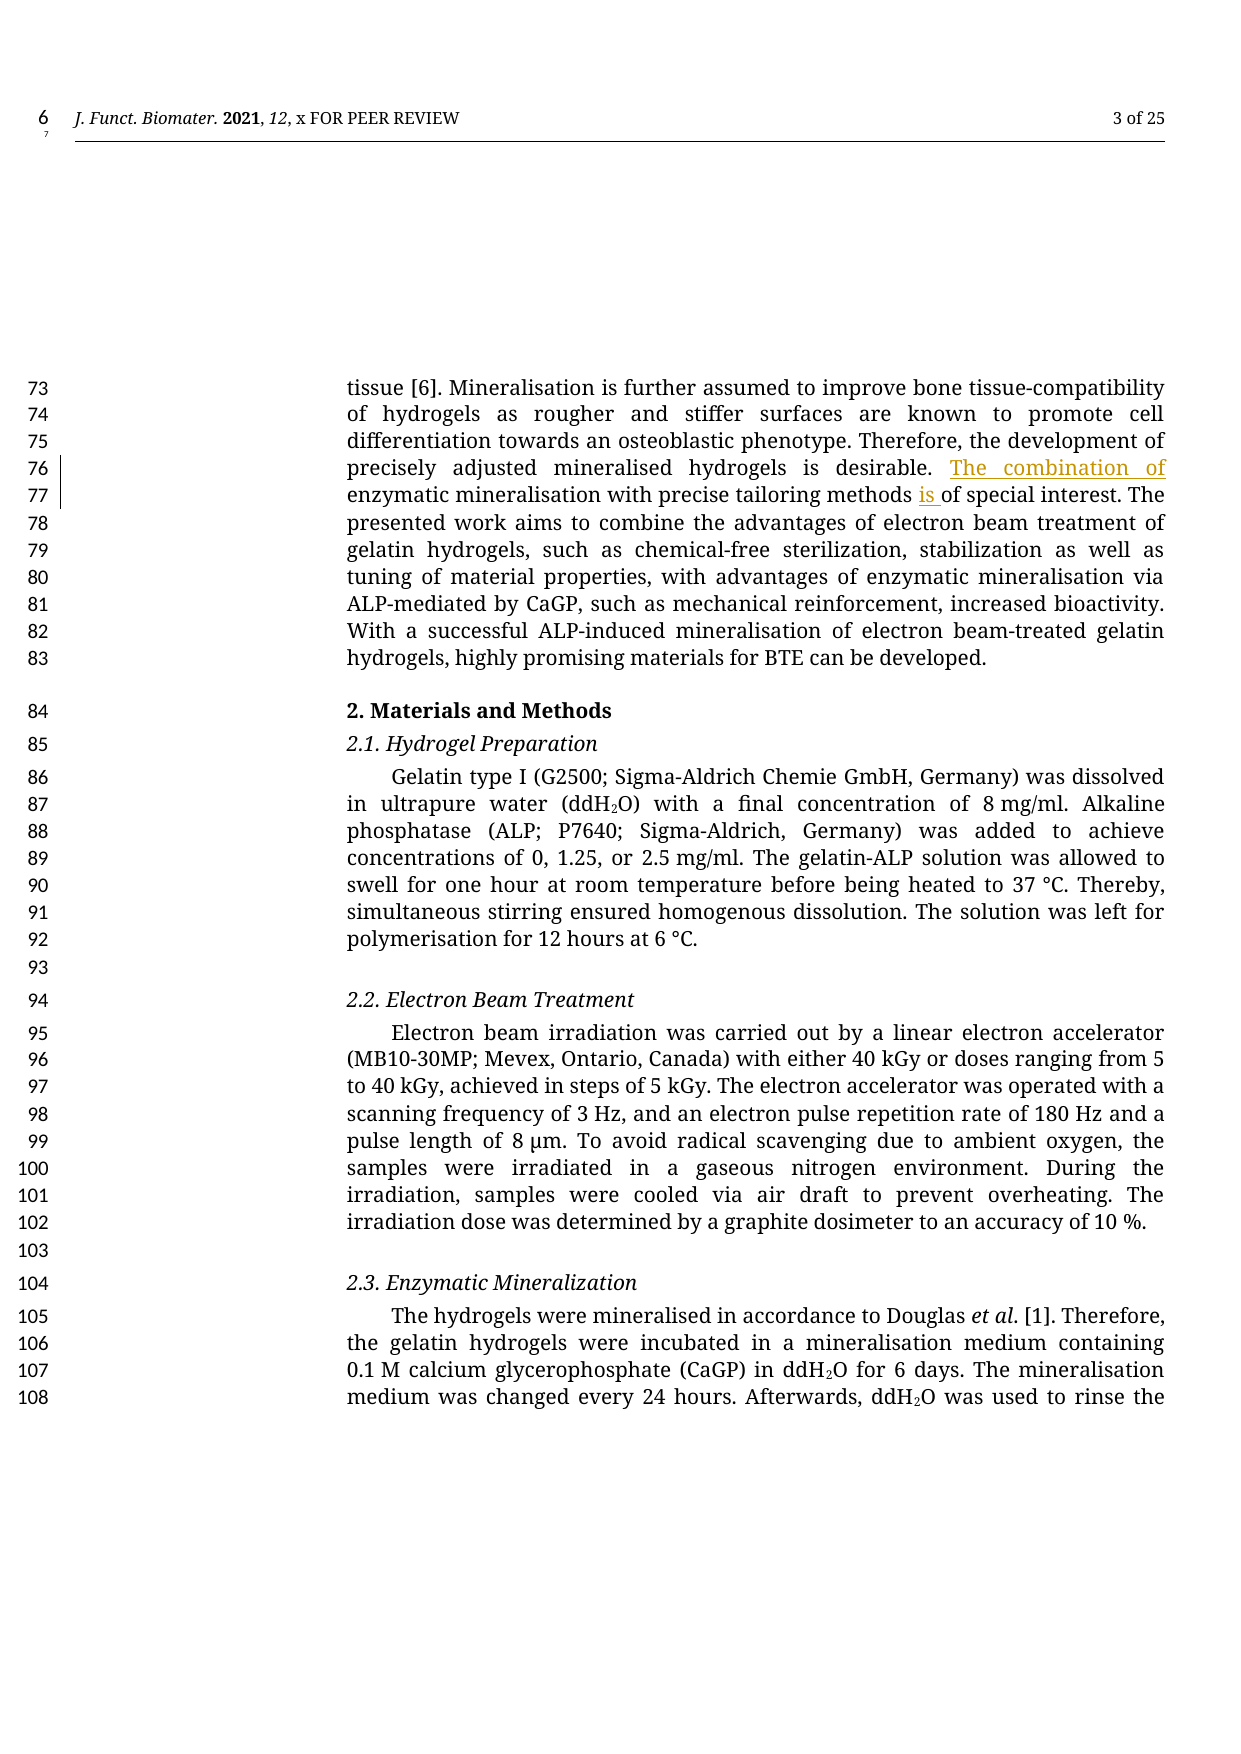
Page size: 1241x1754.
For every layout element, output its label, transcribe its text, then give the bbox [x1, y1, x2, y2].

text Gelatin type I (G2500; Sigma-Aldrich Chemie GmbH, Germany) was dissolved in ultrapure water (ddH2O) with a final concentration of 8 mg/ml. Alkaline phosphatase (ALP; P7640; Sigma-Aldrich, Germany) was added to achieve concentrations of 0, 1.25, or 2.5 mg/ml. The gelatin-ALP solution was allowed to swell for one hour at room temperature before being heated to 37 °C. Thereby, simultaneous stirring ensured homogenous dissolution. The solution was left for polymerisation for 12 hours at 6 °C. [347, 763, 1165, 952]
subtitle 2. Materials and Methods [347, 697, 1165, 723]
text Electron beam irradiation was carried out by a linear electron accelerator (MB10-30MP; Mevex, Ontario, Canada) with either 40 kGy or doses ranging from 5 to 40 kGy, achieved in steps of 5 kGy. The electron accelerator was operated with a scanning frequency of 3 Hz, and an electron pulse repetition rate of 180 Hz and a pulse length of 8 µm. To avoid radical scavenging due to ambient oxygen, the samples were irradiated in a gaseous nitrogen environment. During the irradiation, samples were cooled via air draft to prevent overheating. The irradiation dose was determined by a graphite dosimeter to an accuracy of 10 %. [347, 1019, 1165, 1236]
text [347, 374, 1165, 672]
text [347, 1302, 1165, 1410]
subtitle 2.2. Electron Beam Treatment [347, 986, 1165, 1013]
subtitle 2.3. Enzymatic Mineralization [347, 1269, 1165, 1296]
subtitle 2.1. Hydrogel Preparation [347, 730, 1165, 757]
